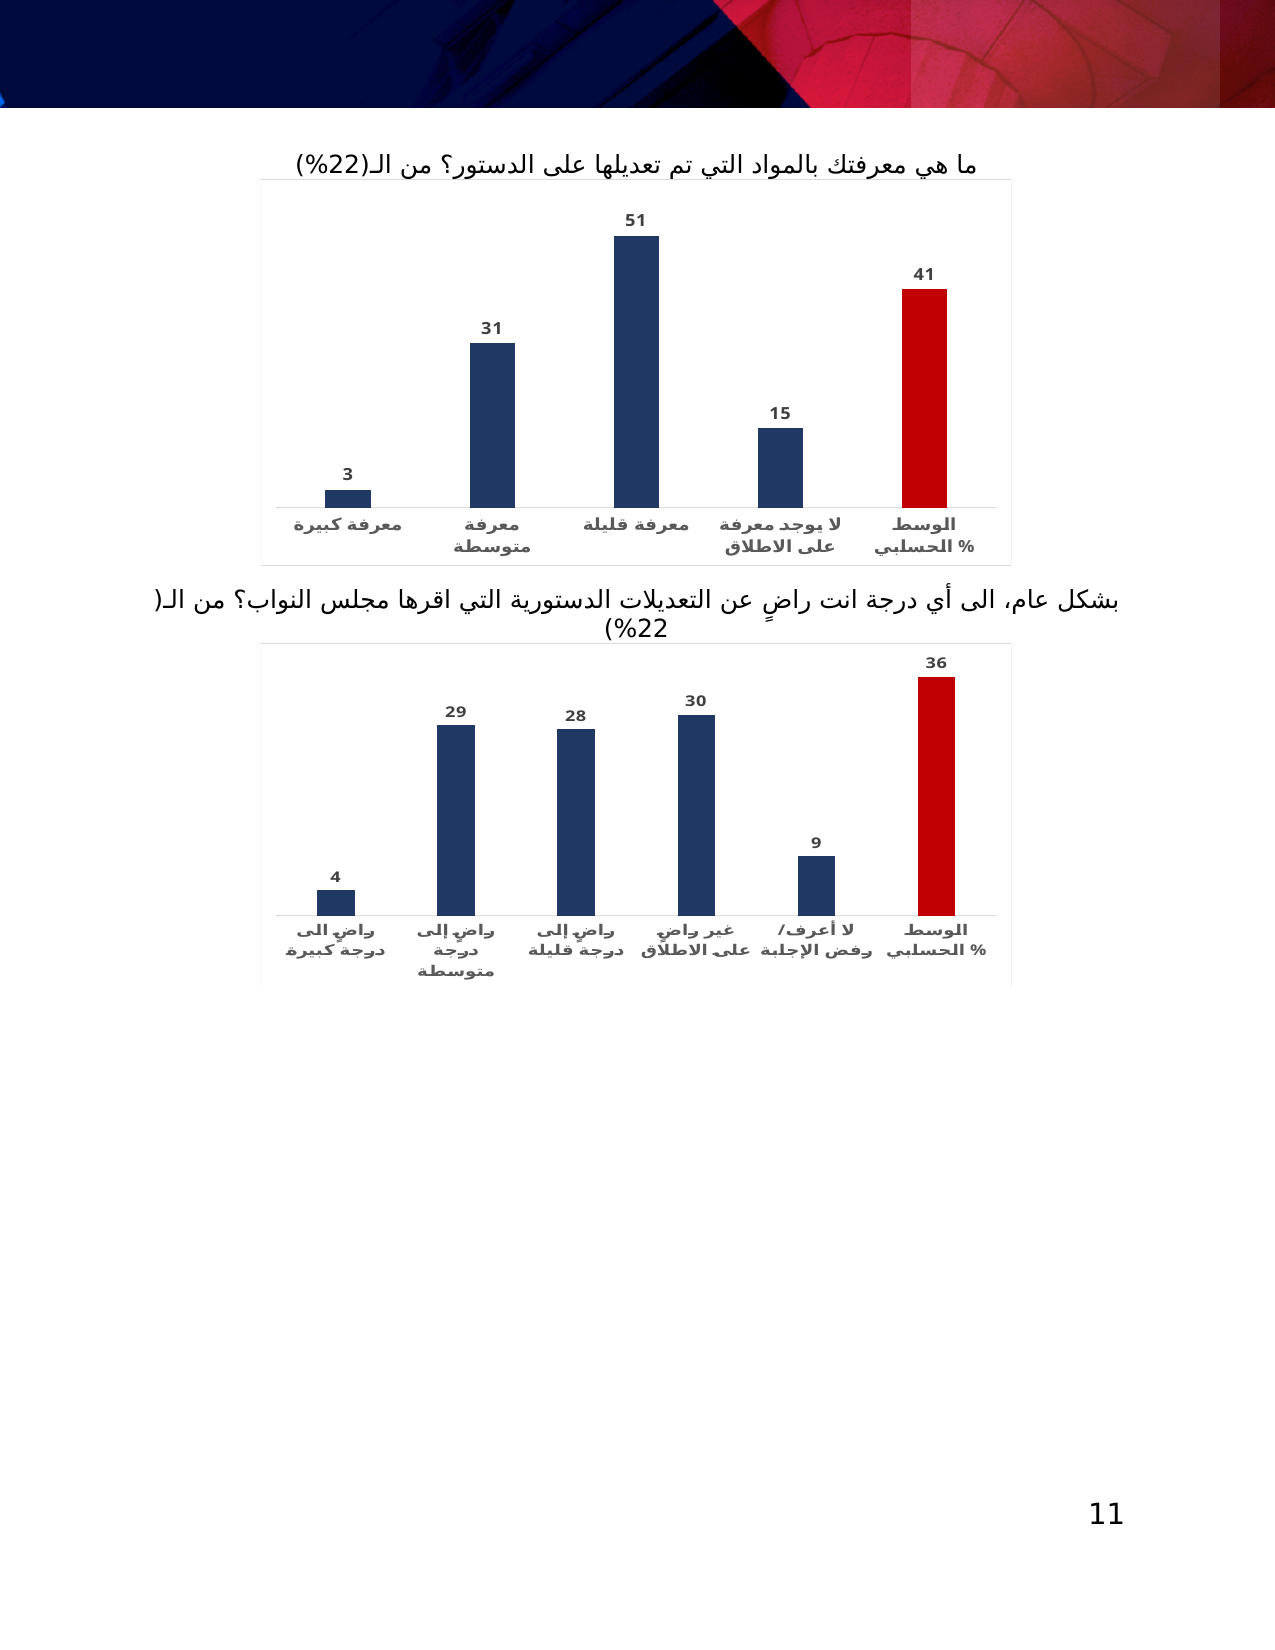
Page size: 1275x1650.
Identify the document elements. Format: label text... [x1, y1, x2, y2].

picture [0, 0, 1275, 108]
text ما هي معرفتك بالمواد التي تم تعديلها على الدستور؟ من الـ(22%) [148, 150, 1125, 179]
text بشكل عام، الى أي درجة انت راضٍ عن التعديلات الدستورية التي اقرها مجلس النواب؟ من الـ(22%) [148, 585, 1125, 643]
